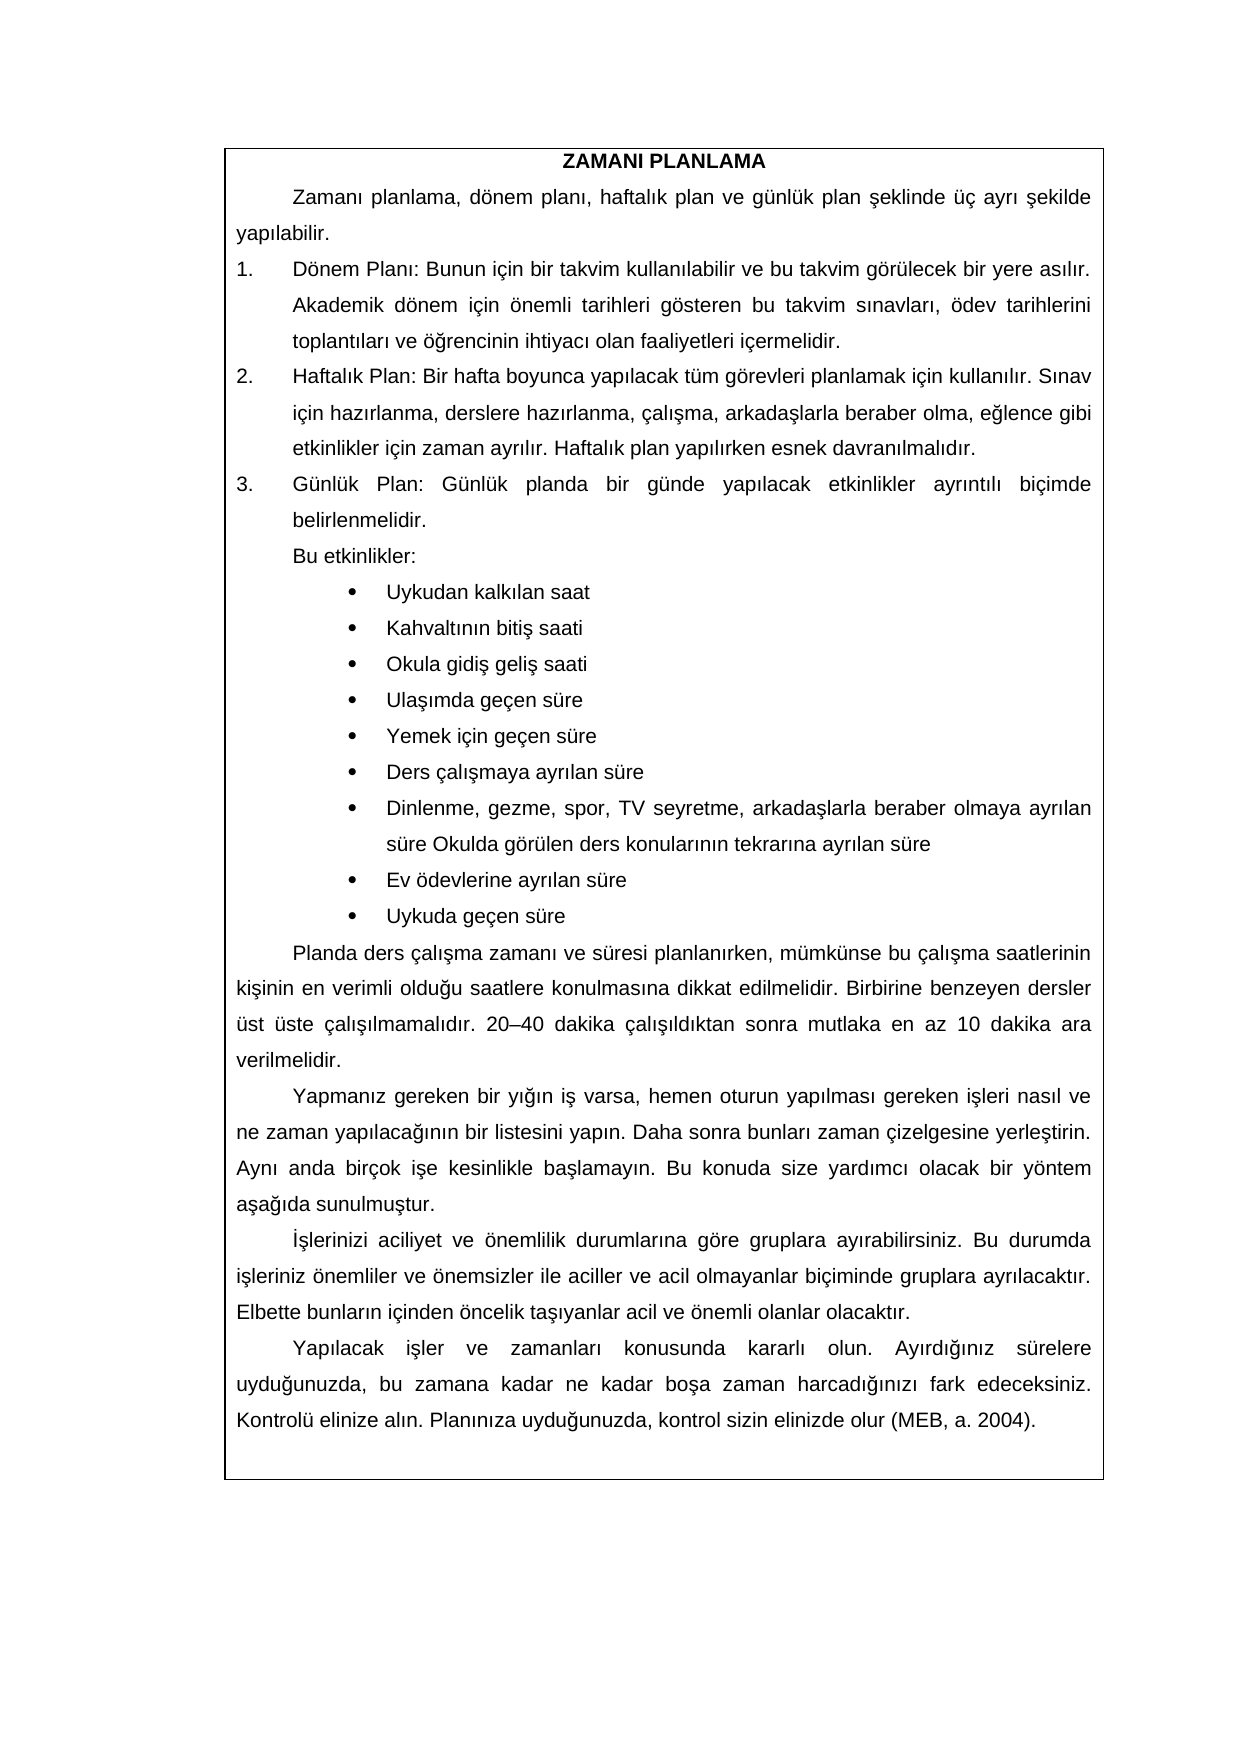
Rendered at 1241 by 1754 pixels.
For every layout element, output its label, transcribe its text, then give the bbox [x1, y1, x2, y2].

table_header ZAMANI PLANLAMA Zamanı planlama, dönem planı, haftalık plan ve günlük plan şeklinde üç ayrı şekilde yapılabilir. Dönem Planı: Bunun için bir takvim kullanılabilir ve bu takvim görülecek bir yere asılır. Akademik dönem için önemli tarihleri gösteren bu takvim sınavları, ödev tarihlerini toplantıları ve öğrencinin ihtiyacı olan faaliyetleri içermelidir. Haftalık Plan: Bir hafta boyunca yapılacak tüm görevleri planlamak için kullanılır. Sınav için hazırlanma, derslere hazırlanma, çalışma, arkadaşlarla beraber olma, eğlence gibi etkinlikler için zaman ayrılır. Haftalık plan yapılırken esnek davranılmalıdır. Günlük Plan: Günlük planda bir günde yapılacak etkinlikler ayrıntılı biçimde belirlenmelidir. Bu etkinlikler: Uykudan kalkılan saat Kahvaltının bitiş saati Okula gidiş geliş saati Ulaşımda geçen süre Yemek için geçen süre Ders çalışmaya ayrılan süre Dinlenme, gezme, spor, TV seyretme, arkadaşlarla beraber olmaya ayrılan süre Okulda görülen ders konularının tekrarına ayrılan süre Ev ödevlerine ayrılan süre Uykuda geçen süre Planda ders çalışma zamanı ve süresi planlanırken, mümkünse bu çalışma saatlerinin kişinin en verimli olduğu saatlere konulmasına dikkat edilmelidir. Birbirine benzeyen dersler üst üste çalışılmamalıdır. 20–40 dakika çalışıldıktan sonra mutlaka en az 10 dakika ara verilmelidir. Yapmanız gereken bir yığın iş varsa, hemen oturun yapılması gereken işleri nasıl ve ne zaman yapılacağının bir listesini yapın. Daha sonra bunları zaman çizelgesine yerleştirin. Aynı anda birçok işe kesinlikle başlamayın. Bu konuda size yardımcı olacak bir yöntem aşağıda sunulmuştur. İşlerinizi aciliyet ve önemlilik durumlarına göre gruplara ayırabilirsiniz. Bu durumda işleriniz önemliler ve önemsizler ile aciller ve acil olmayanlar biçiminde gruplara ayrılacaktır. Elbette bunların içinden öncelik taşıyanlar acil ve önemli olanlar olacaktır. Yapılacak işler ve zamanları konusunda kararlı olun. Ayırdığınız sürelere uyduğunuzda, bu zamana kadar ne kadar boşa zaman harcadığınızı fark edeceksiniz. Kontrolü elinize alın. Planınıza uyduğunuzda, kontrol sizin elinizde olur (MEB, a. 2004). [226, 149, 1103, 1479]
